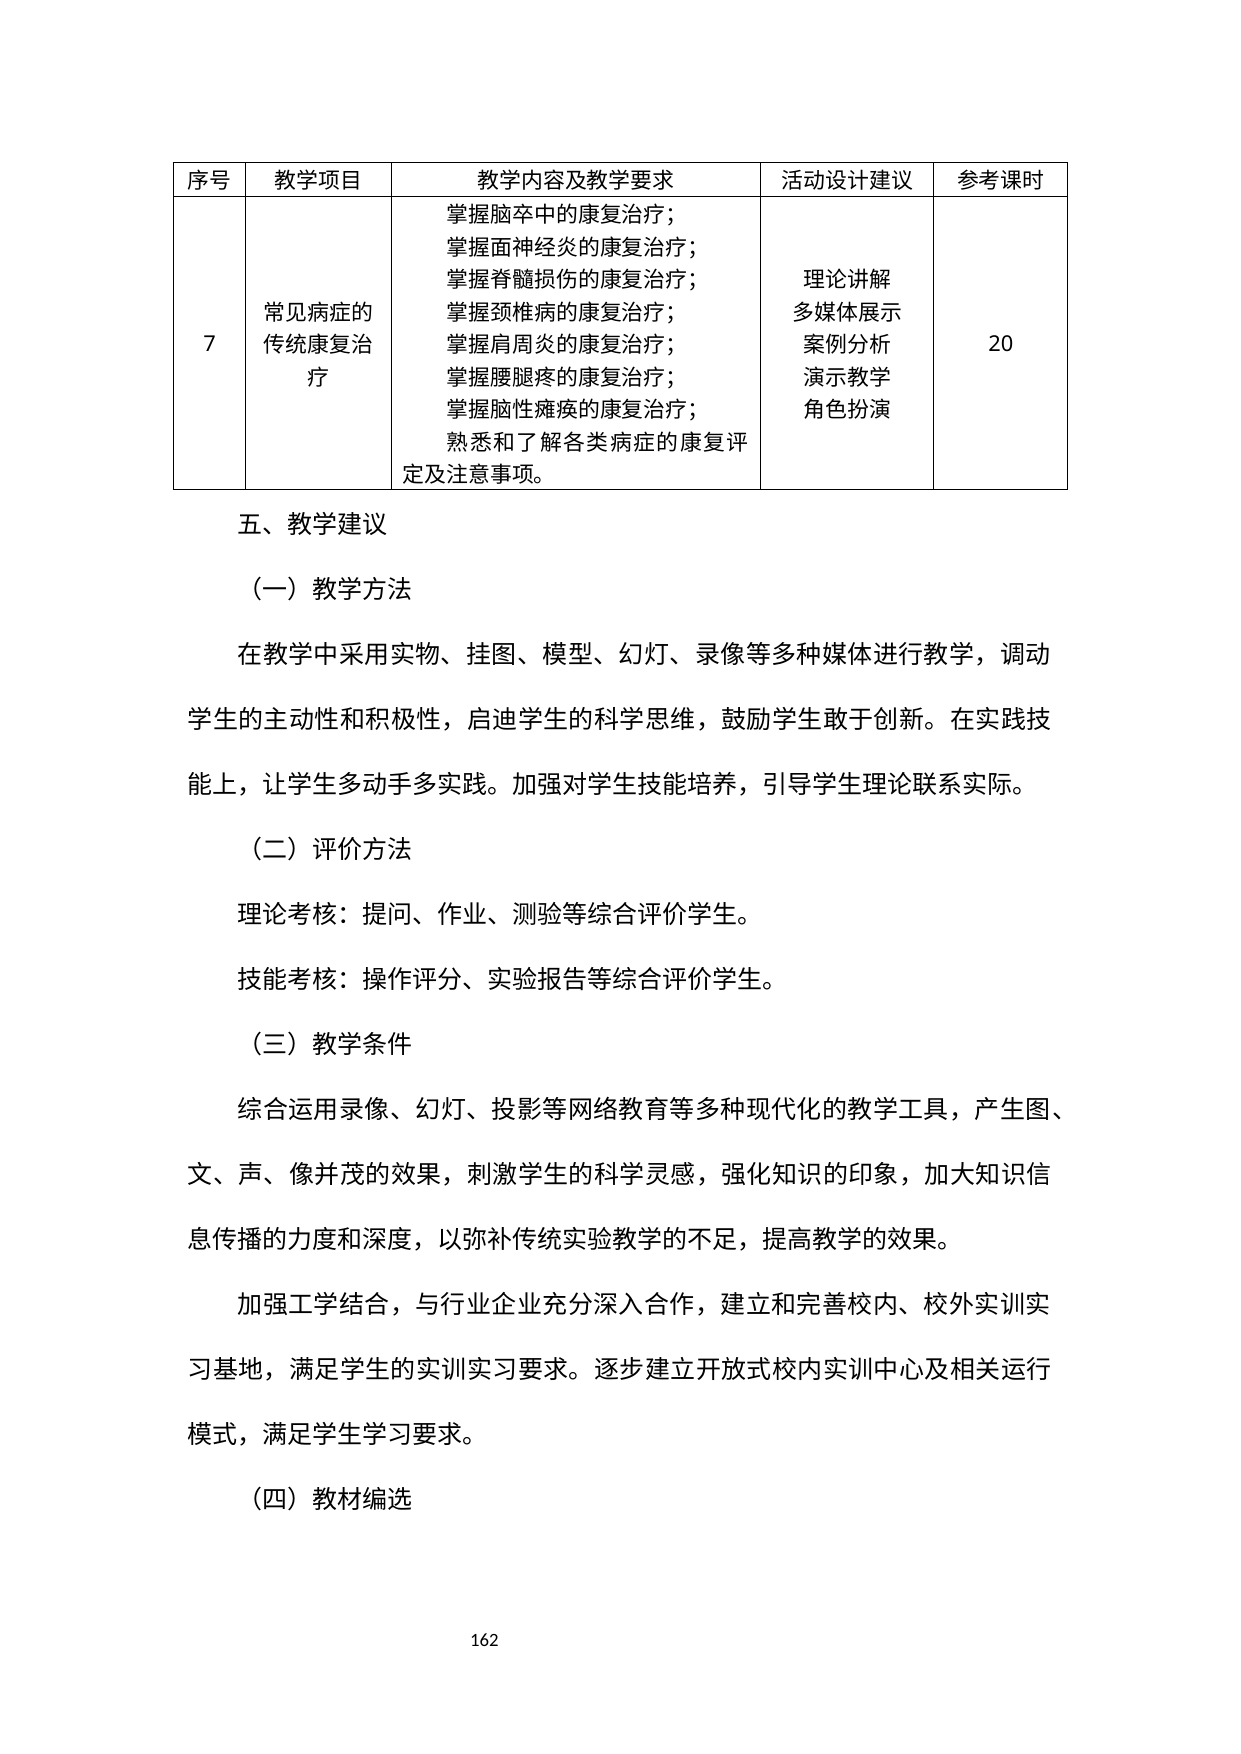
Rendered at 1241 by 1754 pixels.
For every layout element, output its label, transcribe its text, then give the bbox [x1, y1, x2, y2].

text 理论考核：提问、作业、测验等综合评价学生。 [187, 880, 1053, 945]
text 五、教学建议 [187, 490, 1053, 555]
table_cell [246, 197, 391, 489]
text （四）教材编选 [187, 1465, 1053, 1530]
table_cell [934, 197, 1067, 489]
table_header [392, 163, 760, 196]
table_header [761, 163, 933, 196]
text （一）教学方法 [187, 555, 1053, 620]
text （二）评价方法 [187, 815, 1053, 880]
text （三）教学条件 [187, 1010, 1053, 1075]
text 综合运用录像、幻灯、投影等网络教育等多种现代化的教学工具，产生图、文、声、像并茂的效果，刺激学生的科学灵感，强化知识的印象，加大知识信息传播的力度和深度，以弥补传统实验教学的不足，提高教学的效果。 [187, 1075, 1053, 1270]
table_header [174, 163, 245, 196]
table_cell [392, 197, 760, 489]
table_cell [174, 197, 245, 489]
text 在教学中采用实物、挂图、模型、幻灯、录像等多种媒体进行教学，调动学生的主动性和积极性，启迪学生的科学思维，鼓励学生敢于创新。在实践技能上，让学生多动手多实践。加强对学生技能培养，引导学生理论联系实际。 [187, 620, 1053, 815]
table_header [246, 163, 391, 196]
text 技能考核：操作评分、实验报告等综合评价学生。 [187, 945, 1053, 1010]
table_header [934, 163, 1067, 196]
text 加强工学结合，与行业企业充分深入合作，建立和完善校内、校外实训实习基地，满足学生的实训实习要求。逐步建立开放式校内实训中心及相关运行模式，满足学生学习要求。 [187, 1270, 1053, 1465]
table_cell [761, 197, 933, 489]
